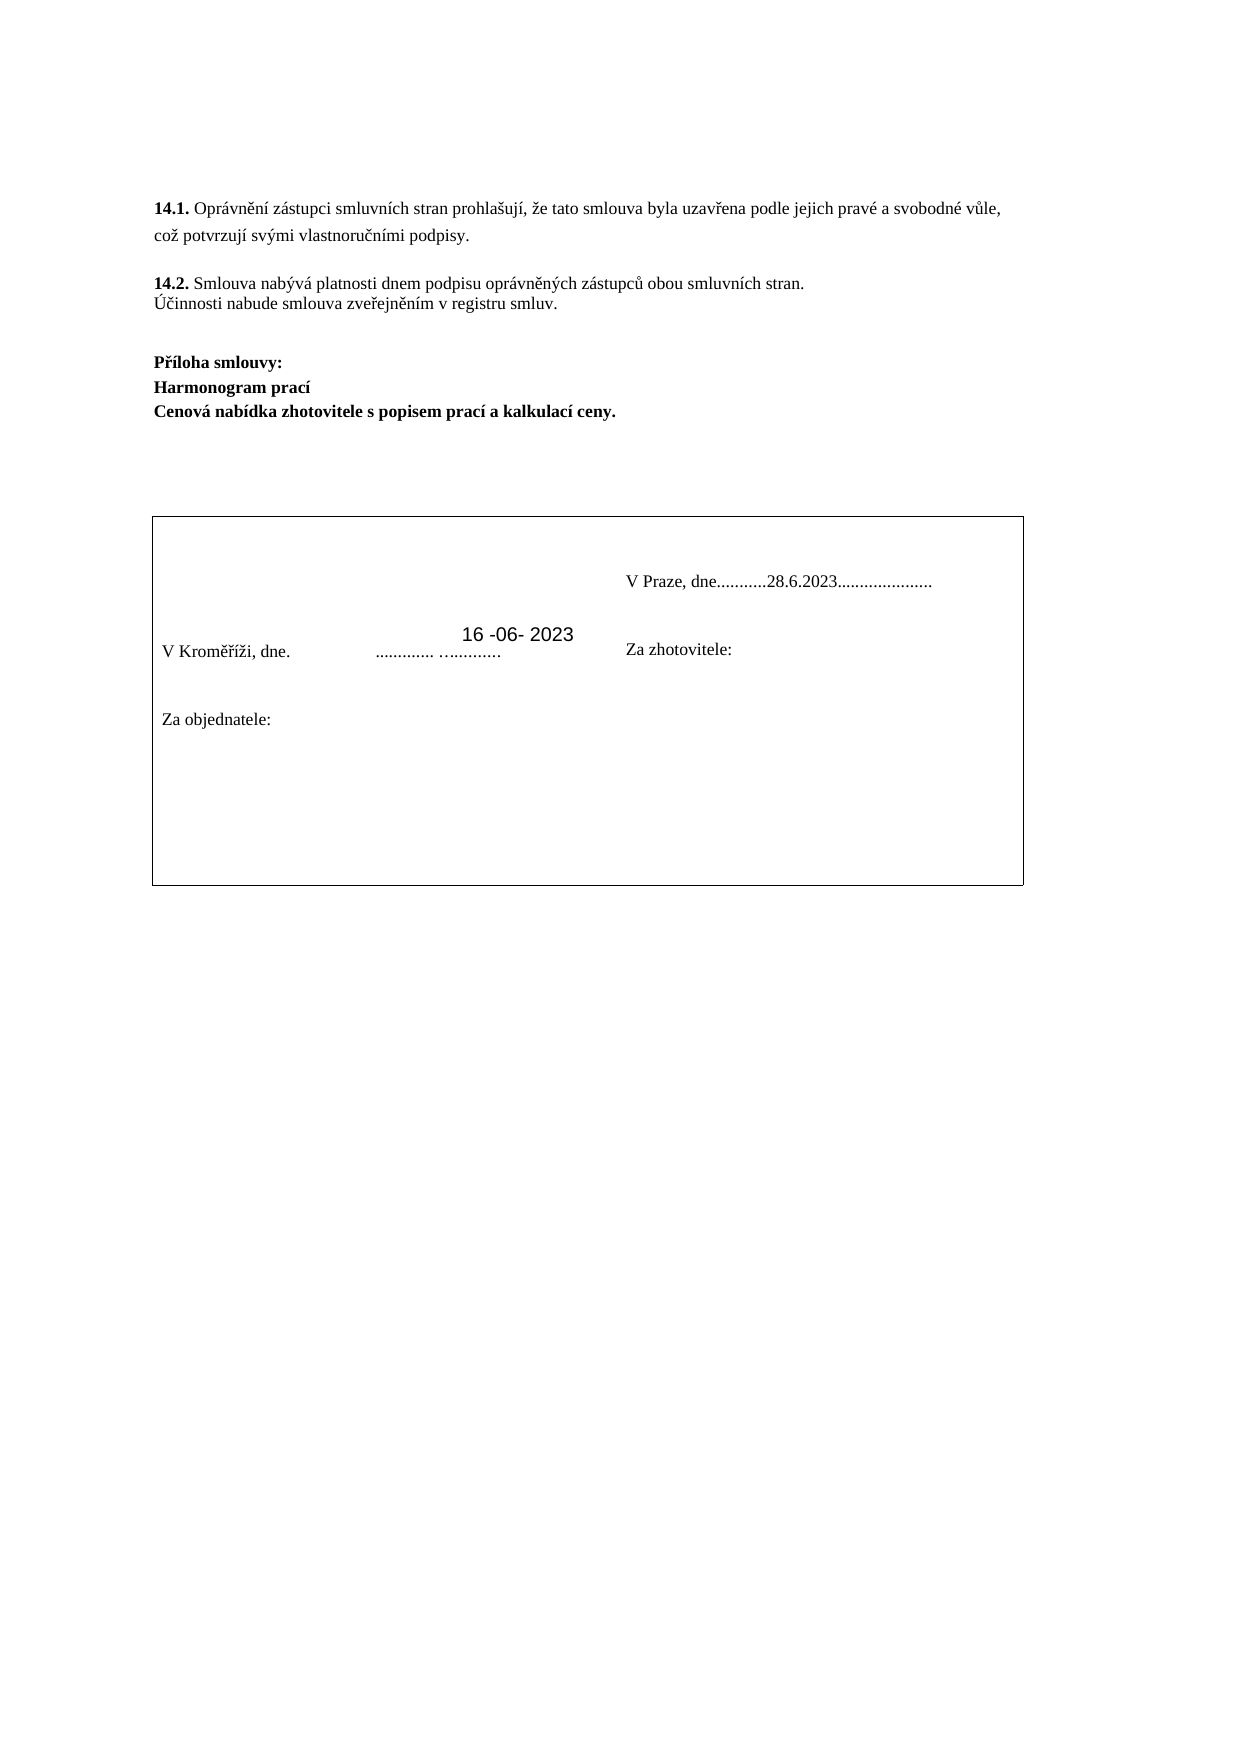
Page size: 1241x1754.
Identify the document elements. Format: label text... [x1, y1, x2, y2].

table_header V Praze, dne 28.6.2023 Za zhotovitele: [587, 525, 996, 795]
text 14.1. Oprávnění zástupci smluvních stran prohlašují, že tato smlouva byla uzavřena podle jejich pravé a svobodné vůle, což potvrzují svými vlastnoručními podpisy. [154, 198, 1023, 246]
text Cenová nabídka zhotovitele s popisem prací a kalkulací ceny. [153, 401, 1021, 422]
text Účinnosti nabude smlouva zveřejněním v registru smluv. [153, 293, 1021, 313]
text 14.2. Smlouva nabývá platnosti dnem podpisu oprávněných zástupců obou smluvních stran. [153, 273, 1021, 293]
table_header 16 -06- 2023 V Kroměříži, dne. Za objednatele: [161, 525, 587, 795]
text Harmonogram prací [153, 377, 1021, 397]
text Příloha smlouvy: [153, 352, 1021, 373]
